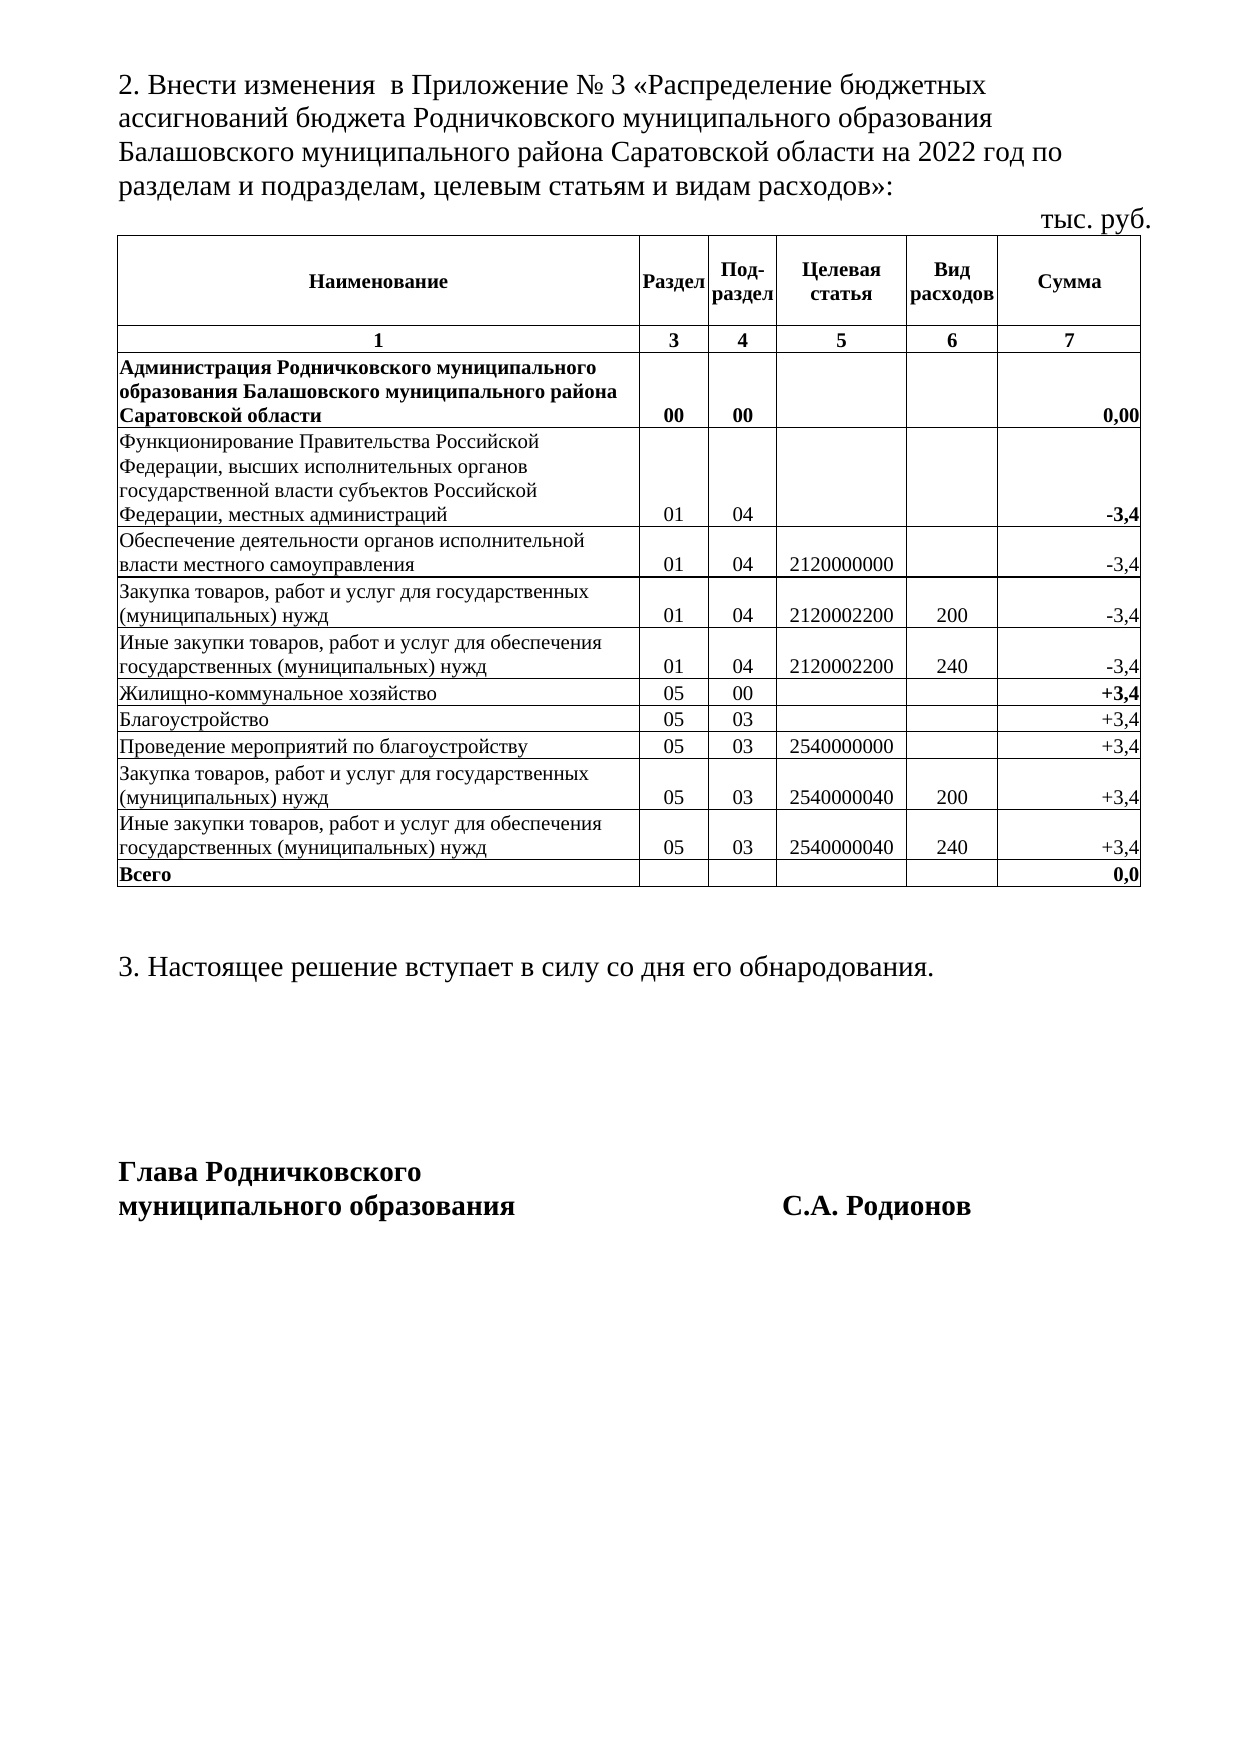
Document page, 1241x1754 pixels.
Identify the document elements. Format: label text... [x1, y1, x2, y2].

table_cell 240 [907, 628, 997, 678]
table_cell [777, 428, 906, 526]
table_cell 2540000000 [777, 732, 906, 758]
table_cell 4 [709, 326, 776, 352]
table_cell 03 [709, 732, 776, 758]
table_cell [907, 706, 997, 731]
table_cell 05 [640, 759, 708, 809]
table_cell 05 [640, 810, 708, 859]
table_cell 2120002200 [777, 578, 906, 627]
table_cell 03 [709, 706, 776, 731]
table_cell 5 [777, 326, 906, 352]
table_cell [709, 860, 776, 886]
table_cell Жилищно-коммунальное хозяйство [118, 679, 639, 704]
table_cell 03 [709, 810, 776, 859]
table_cell Иные закупки товаров, работ и услуг для обеспечения государственных (муниципальных) нужд [118, 628, 639, 678]
text Глава Родничковского [118, 1154, 1152, 1188]
table_cell 2120002200 [777, 628, 906, 678]
table_cell Благоустройство [118, 706, 639, 731]
text тыс. руб. [118, 201, 1152, 235]
table_header Вид расходов [907, 236, 997, 325]
table_cell +3,4 [998, 706, 1140, 731]
table_cell Иные закупки товаров, работ и услуг для обеспечения государственных (муниципальных) нужд [118, 810, 639, 859]
table_cell +3,4 [998, 810, 1140, 859]
table_cell 01 [640, 428, 708, 526]
table_cell 05 [640, 706, 708, 731]
table_cell 00 [640, 353, 708, 427]
table_cell 01 [640, 578, 708, 627]
table_cell [640, 860, 708, 886]
table_cell [777, 860, 906, 886]
table_cell 04 [709, 578, 776, 627]
table_cell Проведение мероприятий по благоустройству [118, 732, 639, 758]
table_cell Всего [118, 860, 639, 886]
table_cell [907, 679, 997, 704]
table_cell 05 [640, 679, 708, 704]
table_cell 00 [709, 679, 776, 704]
table_cell Администрация Родничковского муниципального образования Балашовского муниципального района Саратовской области [118, 353, 639, 427]
text муниципального образования С.А. Родионов [118, 1188, 1152, 1222]
table_cell [777, 706, 906, 731]
table_cell 03 [709, 759, 776, 809]
table_header Под-раздел [709, 236, 776, 325]
table_cell -3,4 [998, 628, 1140, 678]
table_cell 1 [118, 326, 639, 352]
table_cell 00 [709, 353, 776, 427]
table_cell 04 [709, 428, 776, 526]
table_cell 6 [907, 326, 997, 352]
table_cell 200 [907, 578, 997, 627]
table_header Сумма [998, 236, 1140, 325]
table_cell 2540000040 [777, 810, 906, 859]
table_cell [907, 732, 997, 758]
table_header Целевая статья [777, 236, 906, 325]
table_cell Обеспечение деятельности органов исполнительной власти местного самоуправления [118, 527, 639, 576]
table_cell Закупка товаров, работ и услуг для государственных (муниципальных) нужд [118, 578, 639, 627]
table_cell [777, 679, 906, 704]
table_cell [907, 860, 997, 886]
table_cell 01 [640, 628, 708, 678]
table_cell 0,00 [998, 353, 1140, 427]
table_header Наименование [118, 236, 639, 325]
table_cell 7 [998, 326, 1140, 352]
table_cell +3,4 [998, 759, 1140, 809]
table_cell 0,0 [998, 860, 1140, 886]
table_cell -3,4 [998, 527, 1140, 576]
table_cell 2540000040 [777, 759, 906, 809]
table_cell [907, 353, 997, 427]
table_cell +3,4 [998, 732, 1140, 758]
table_cell [777, 353, 906, 427]
table_header Раздел [640, 236, 708, 325]
table_cell [907, 527, 997, 576]
table_cell 2120000000 [777, 527, 906, 576]
text 2. Внести изменения в Приложение № 3 «Распределение бюджетных ассигнований бюджета Родничковского муниципального образования Балашовского муниципального района Саратовской области на 2022 год по разделам и подразделам, целевым статьям и видам расходов»: [118, 67, 1152, 201]
table_cell 3 [640, 326, 708, 352]
table_cell -3,4 [998, 578, 1140, 627]
table_cell [907, 428, 997, 526]
table_cell 04 [709, 628, 776, 678]
table_cell +3,4 [998, 679, 1140, 704]
table_cell -3,4 [998, 428, 1140, 526]
table_cell Закупка товаров, работ и услуг для государственных (муниципальных) нужд [118, 759, 639, 809]
table_cell 240 [907, 810, 997, 859]
text 3. Настоящее решение вступает в силу со дня его обнародования. [118, 949, 1152, 983]
table_cell 200 [907, 759, 997, 809]
table_cell 01 [640, 527, 708, 576]
table_cell 05 [640, 732, 708, 758]
table_cell 04 [709, 527, 776, 576]
